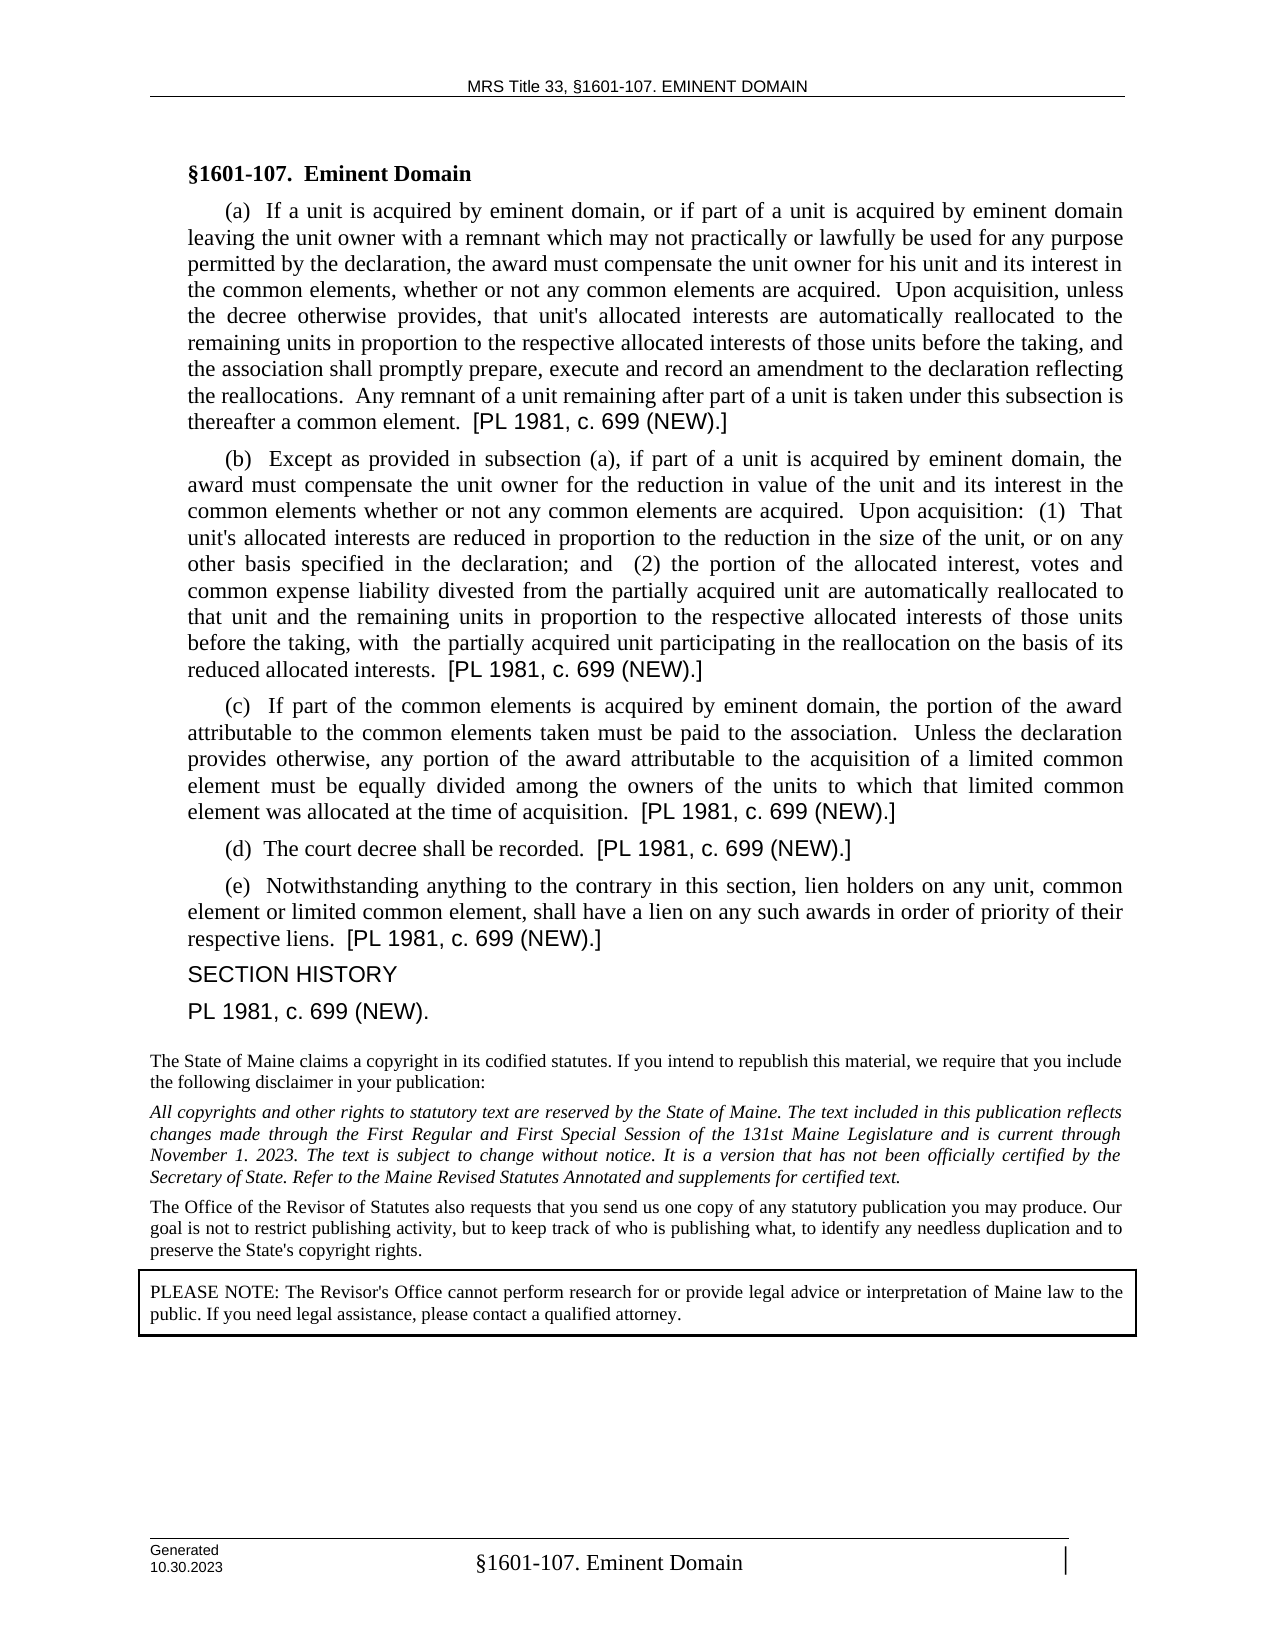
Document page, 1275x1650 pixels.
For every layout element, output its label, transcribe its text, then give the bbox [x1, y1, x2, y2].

text SECTION HISTORY [187, 961, 1125, 988]
text (c) If part of the common elements is acquired by eminent domain, the portion of the award attributable to the common elements taken must be paid to the association. Unless the declaration provides otherwise, any portion of the award attributable to the acquisition of a limited common element must be equally divided among the owners of the units to which that limited common element was allocated at the time of acquisition. [PL 1981, c. 699 (NEW).] [187, 693, 1125, 824]
text The State of Maine claims a copyright in its codified statutes. If you intend to republish this material, we require that you include the following disclaimer in your publication: [150, 1049, 1125, 1093]
text The Office of the Revisor of Statutes also requests that you send us one copy of any statutory publication you may produce. Our goal is not to restrict publishing activity, but to keep track of who is publishing what, to identify any needless duplication and to preserve the State's copyright rights. [150, 1196, 1125, 1260]
text PLEASE NOTE: The Revisor's Office cannot perform research for or provide legal advice or interpretation of Maine law to the public. If you need legal assistance, please contact a qualified attorney. [140, 1271, 1135, 1334]
text (b) Except as provided in subsection (a), if part of a unit is acquired by eminent domain, the award must compensate the unit owner for the reduction in value of the unit and its interest in the common elements whether or not any common elements are acquired. Upon acquisition: (1) That unit's allocated interests are reduced in proportion to the reduction in the size of the unit, or on any other basis specified in the declaration; and (2) the portion of the allocated interest, votes and common expense liability divested from the partially acquired unit are automatically reallocated to that unit and the remaining units in proportion to the respective allocated interests of those units before the taking, with the partially acquired unit participating in the reallocation on the basis of its reduced allocated interests. [PL 1981, c. 699 (NEW).] [187, 445, 1125, 682]
text §1601-107. Eminent Domain [187, 160, 1125, 187]
text (a) If a unit is acquired by eminent domain, or if part of a unit is acquired by eminent domain leaving the unit owner with a remnant which may not practically or lawfully be used for any purpose permitted by the declaration, the award must compensate the unit owner for his unit and its interest in the common elements, whether or not any common elements are acquired. Upon acquisition, unless the decree otherwise provides, that unit's allocated interests are automatically reallocated to the remaining units in proportion to the respective allocated interests of those units before the taking, and the association shall promptly prepare, execute and record an amendment to the declaration reflecting the reallocations. Any remnant of a unit remaining after part of a unit is taken under this subsection is thereafter a common element. [PL 1981, c. 699 (NEW).] [187, 197, 1125, 434]
text (d) The court decree shall be recorded. [PL 1981, c. 699 (NEW).] [187, 835, 1125, 861]
text PL 1981, c. 699 (NEW). [187, 998, 1125, 1024]
text (e) Notwithstanding anything to the contrary in this section, lien holders on any unit, common element or limited common element, shall have a lien on any such awards in order of priority of their respective liens. [PL 1981, c. 699 (NEW).] [187, 872, 1125, 951]
text All copyrights and other rights to statutory text are reserved by the State of Maine. The text included in this publication reflects changes made through the First Regular and First Special Session of the 131st Maine Legislature and is current through November 1. 2023 . The text is subject to change without notice. It is a version that has not been officially certified by the Secretary of State. Refer to the Maine Revised Statutes Annotated and supplements for certified text. [150, 1101, 1125, 1187]
